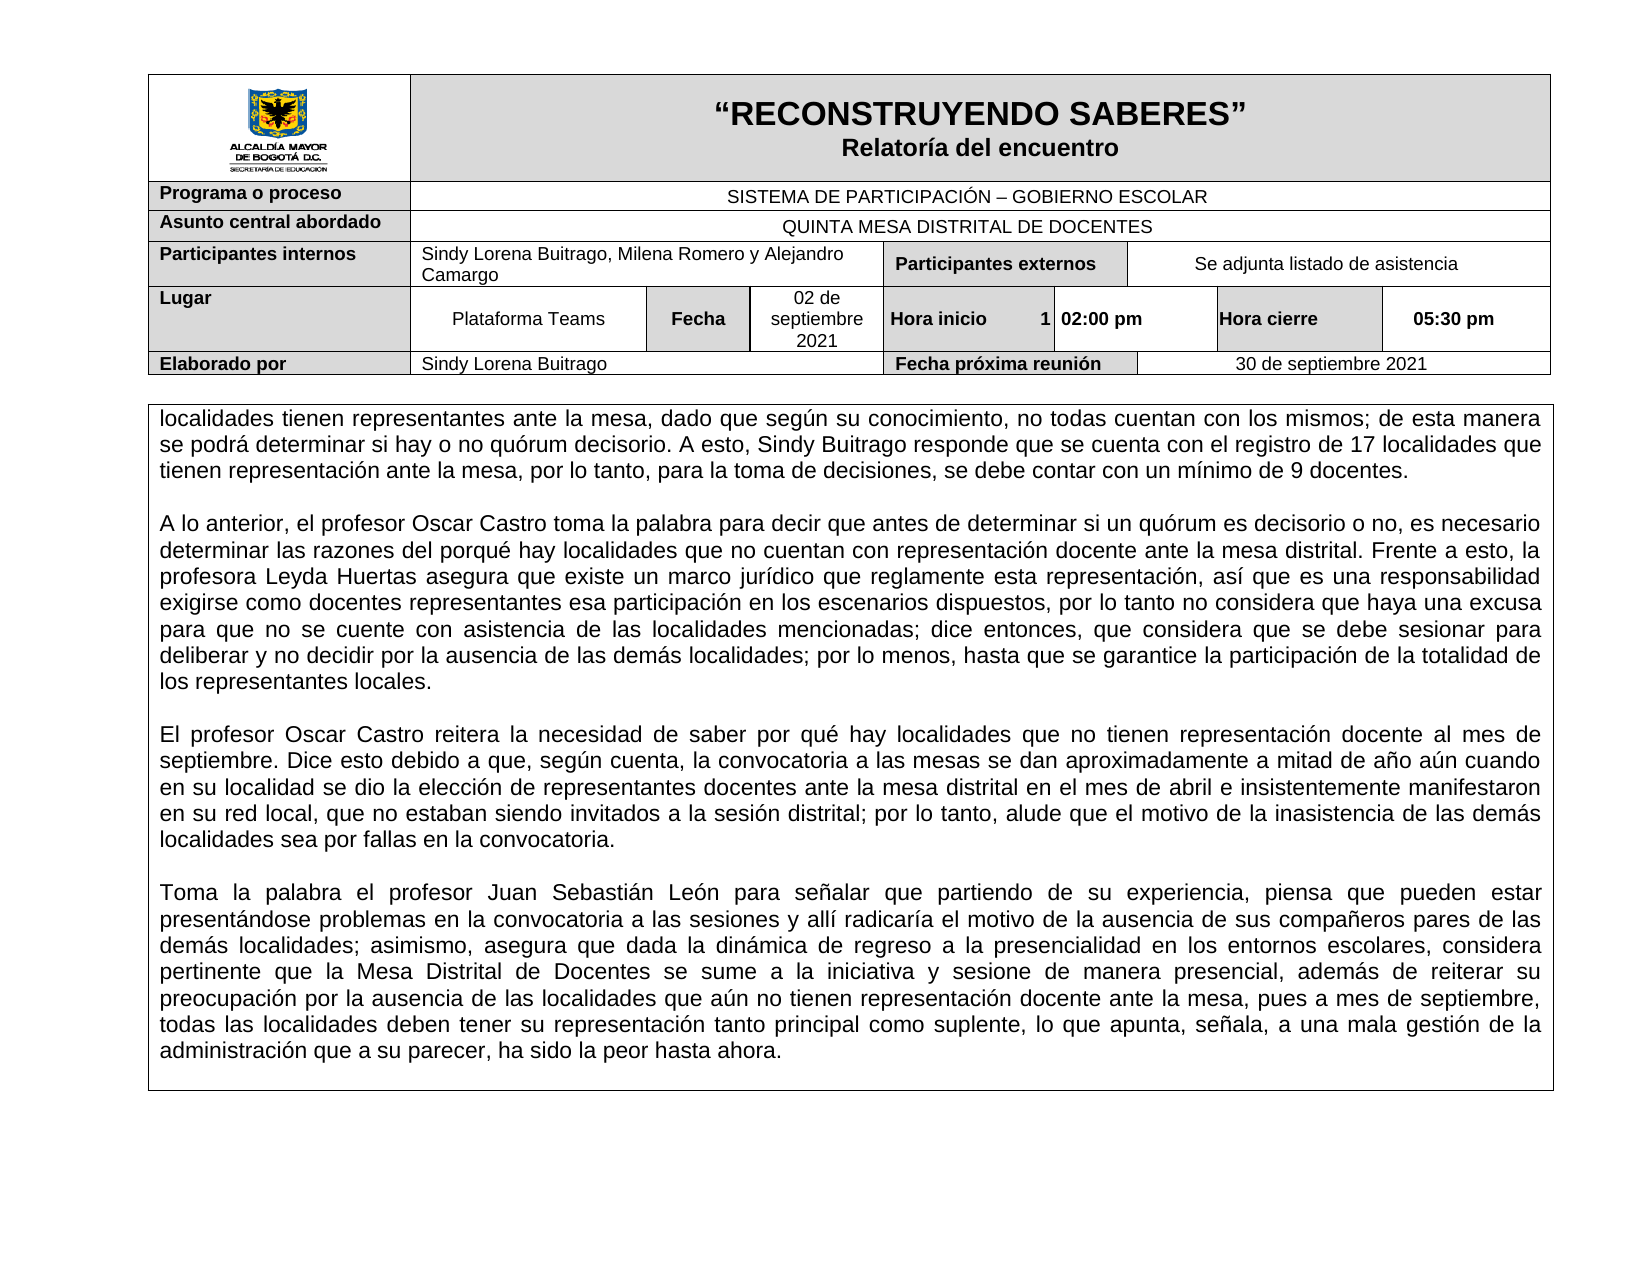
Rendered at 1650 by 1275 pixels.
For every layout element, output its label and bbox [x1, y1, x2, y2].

picture [221, 75, 337, 181]
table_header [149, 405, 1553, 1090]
